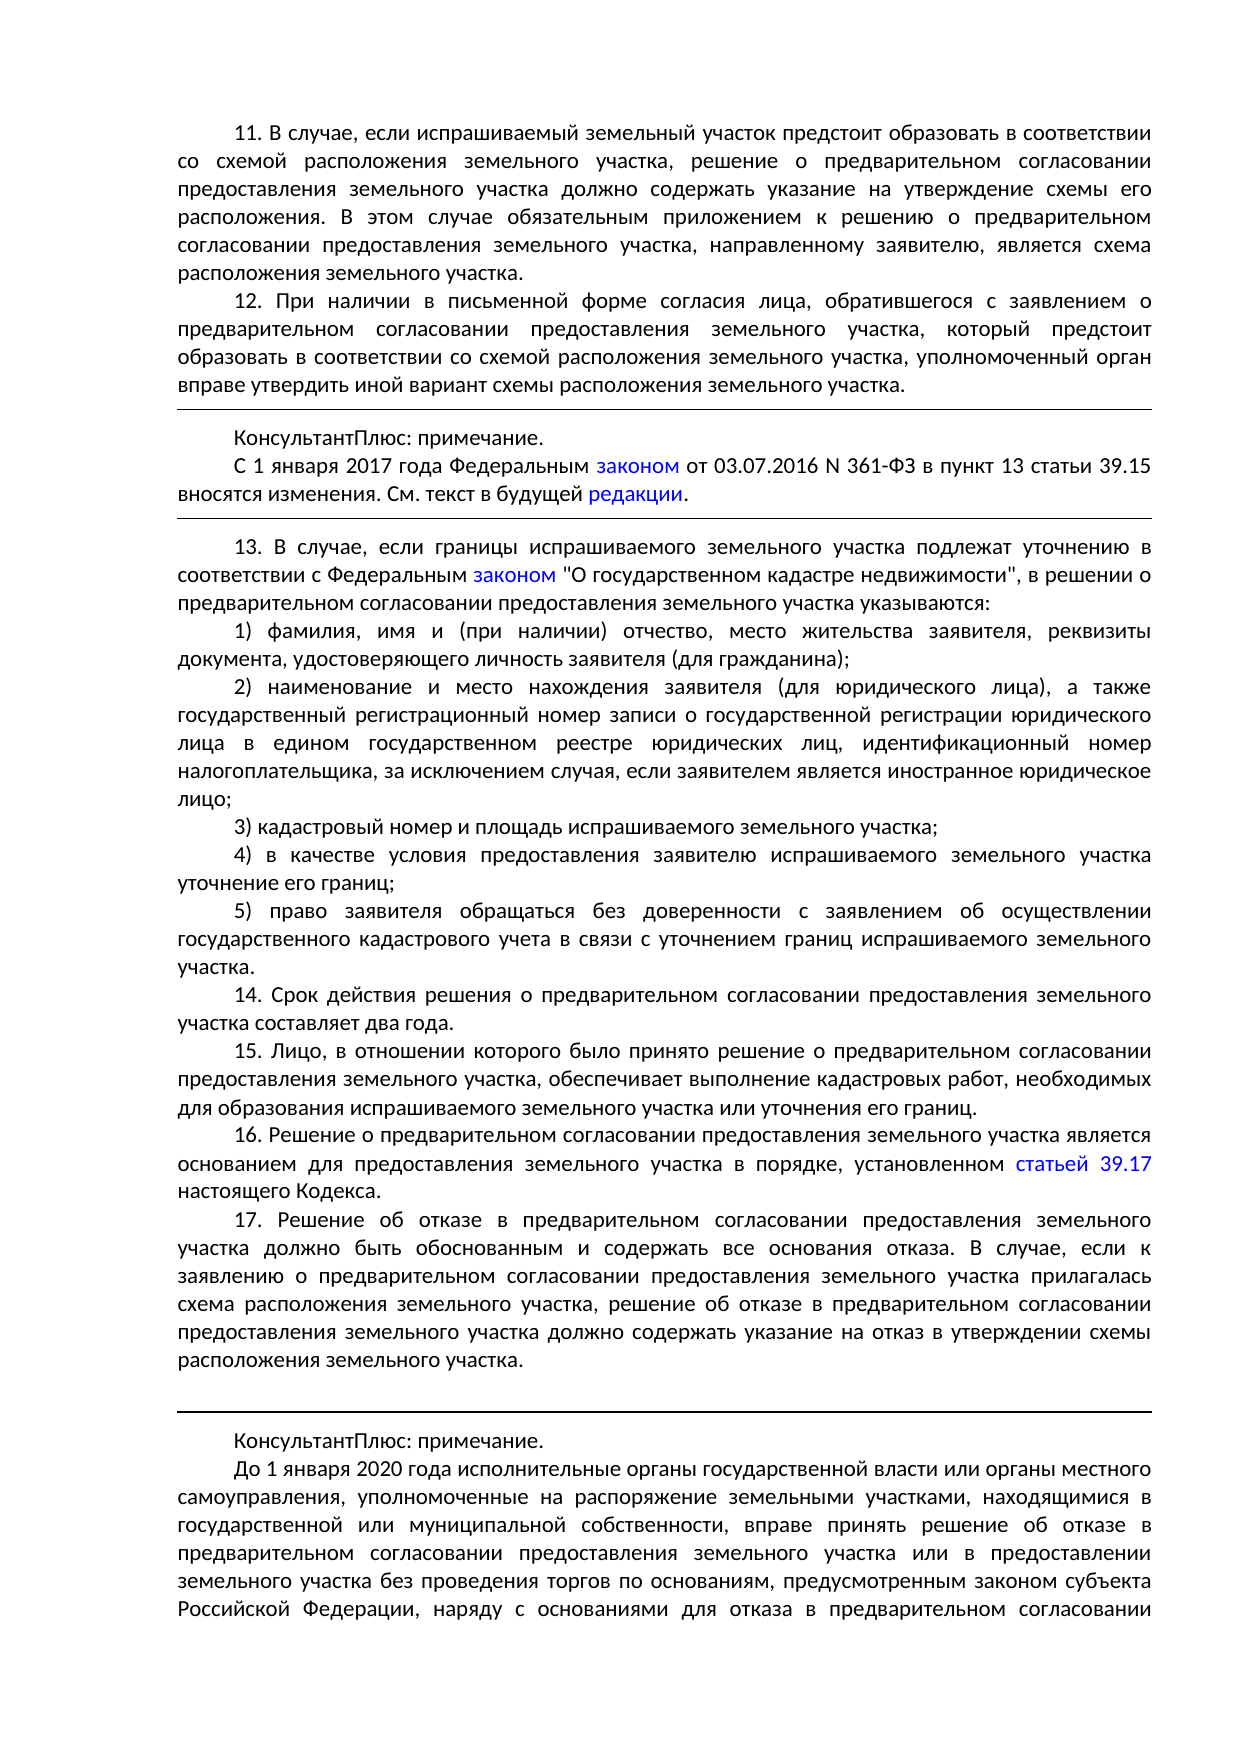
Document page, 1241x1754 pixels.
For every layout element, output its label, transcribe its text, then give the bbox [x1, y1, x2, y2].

text КонсультантПлюс: примечание. [177, 423, 1152, 451]
text 16. Решение о предварительном согласовании предоставления земельного участка является основанием для предоставления земельного участка в порядке, установленном статьей 39.17 настоящего Кодекса. [177, 1121, 1152, 1205]
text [177, 1454, 1152, 1622]
text 14. Срок действия решения о предварительном согласовании предоставления земельного участка составляет два года. [177, 981, 1152, 1037]
text С 1 января 2017 года Федеральным законом от 03.07.2016 N 361-ФЗ в пункт 13 статьи 39.15 вносятся изменения. См. текст в будущей редакции. [177, 451, 1152, 507]
text 4) в качестве условия предоставления заявителю испрашиваемого земельного участка уточнение его границ; [177, 840, 1152, 896]
text КонсультантПлюс: примечание. [177, 1426, 1152, 1454]
text 13. В случае, если границы испрашиваемого земельного участка подлежат уточнению в соответствии с Федеральным законом "О государственном кадастре недвижимости", в решении о предварительном согласовании предоставления земельного участка указываются: [177, 532, 1152, 616]
text 17. Решение об отказе в предварительном согласовании предоставления земельного участка должно быть обоснованным и содержать все основания отказа. В случае, если к заявлению о предварительном согласовании предоставления земельного участка прилагалась схема расположения земельного участка, решение об отказе в предварительном согласовании предоставления земельного участка должно содержать указание на отказ в утверждении схемы расположения земельного участка. [177, 1205, 1152, 1373]
text 3) кадастровый номер и площадь испрашиваемого земельного участка; [177, 812, 1152, 840]
text 15. Лицо, в отношении которого было принято решение о предварительном согласовании предоставления земельного участка, обеспечивает выполнение кадастровых работ, необходимых для образования испрашиваемого земельного участка или уточнения его границ. [177, 1037, 1152, 1121]
text 1) фамилия, имя и (при наличии) отчество, место жительства заявителя, реквизиты документа, удостоверяющего личность заявителя (для гражданина); [177, 616, 1152, 672]
text 2) наименование и место нахождения заявителя (для юридического лица), а также государственный регистрационный номер записи о государственной регистрации юридического лица в едином государственном реестре юридических лиц, идентификационный номер налогоплательщика, за исключением случая, если заявителем является иностранное юридическое лицо; [177, 672, 1152, 812]
text 5) право заявителя обращаться без доверенности с заявлением об осуществлении государственного кадастрового учета в связи с уточнением границ испрашиваемого земельного участка. [177, 896, 1152, 981]
text 12. При наличии в письменной форме согласия лица, обратившегося с заявлением о предварительном согласовании предоставления земельного участка, который предстоит образовать в соответствии со схемой расположения земельного участка, уполномоченный орган вправе утвердить иной вариант схемы расположения земельного участка. [177, 286, 1152, 398]
text 11. В случае, если испрашиваемый земельный участок предстоит образовать в соответствии со схемой расположения земельного участка, решение о предварительном согласовании предоставления земельного участка должно содержать указание на утверждение схемы его расположения. В этом случае обязательным приложением к решению о предварительном согласовании предоставления земельного участка, направленному заявителю, является схема расположения земельного участка. [177, 118, 1152, 286]
